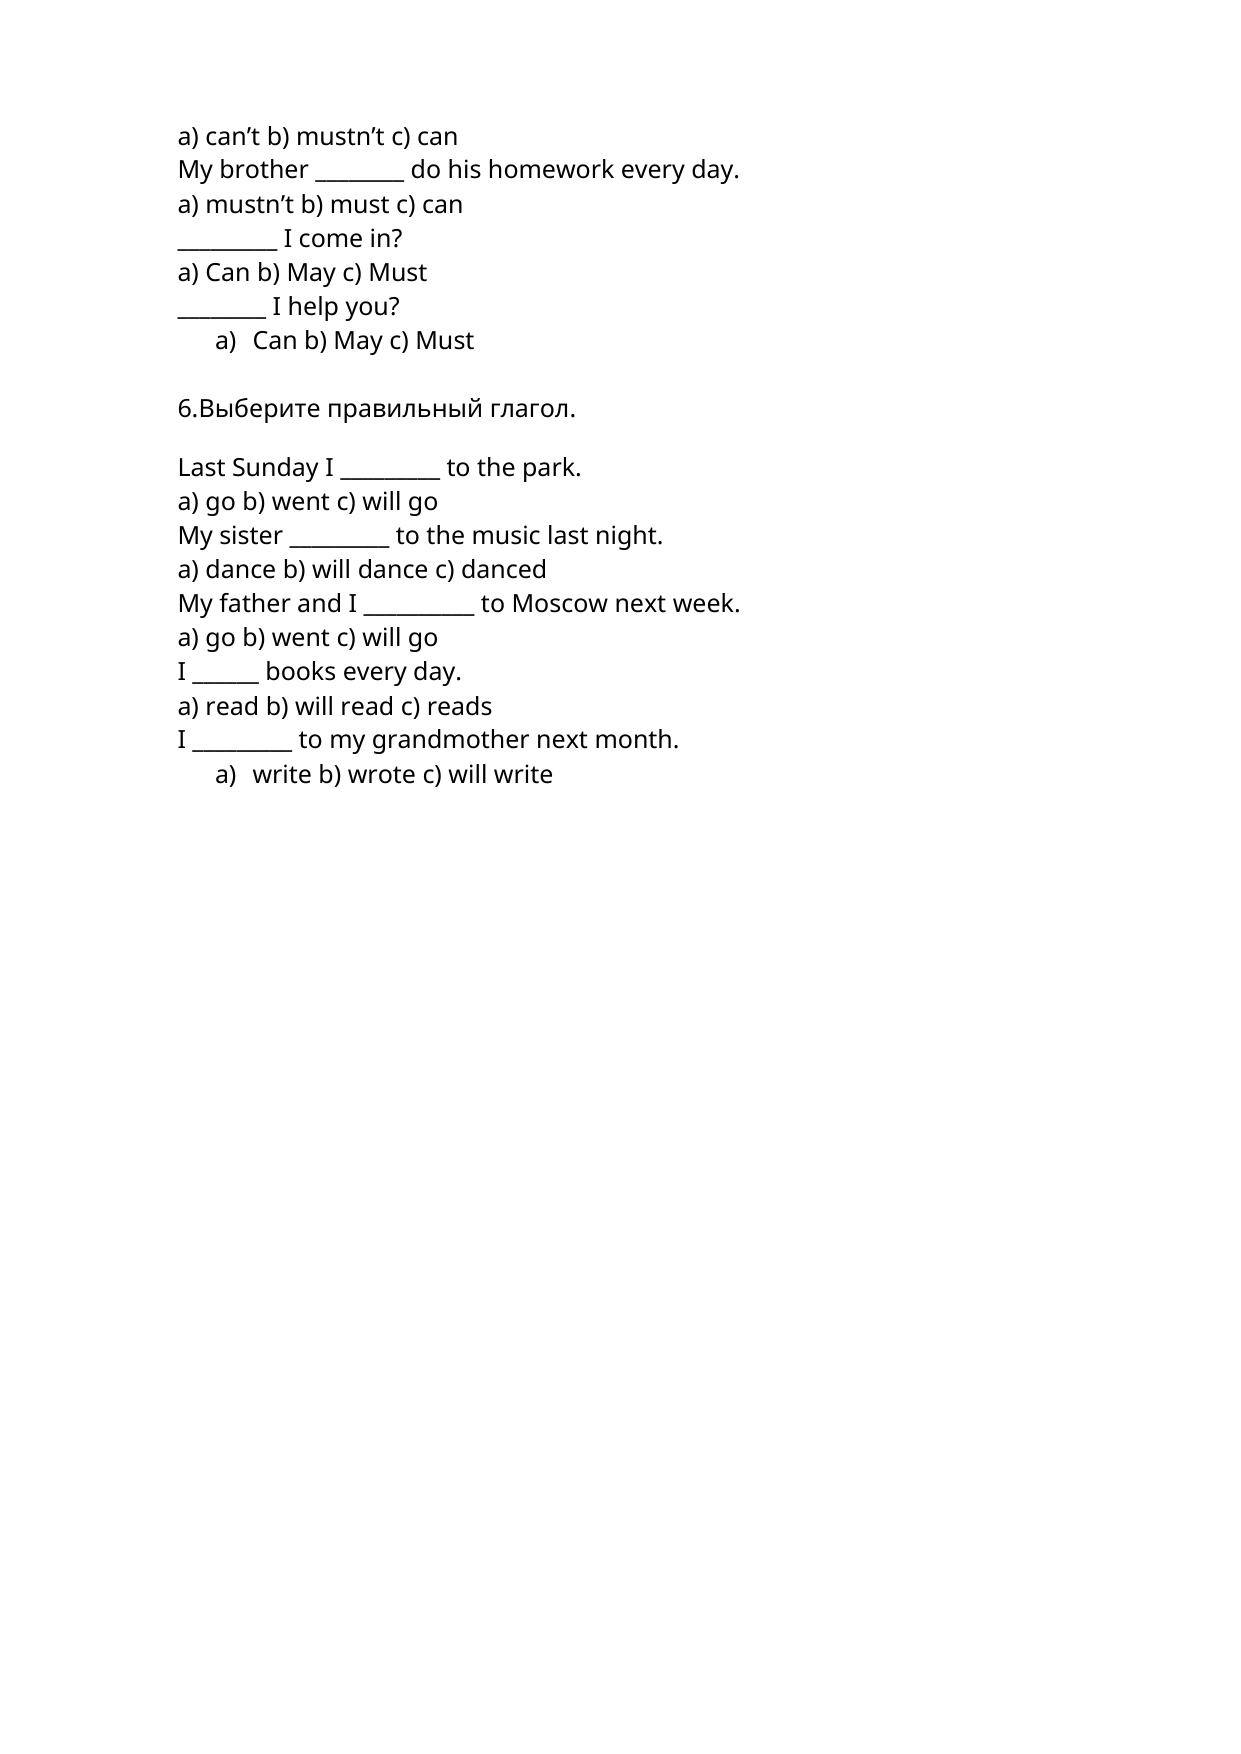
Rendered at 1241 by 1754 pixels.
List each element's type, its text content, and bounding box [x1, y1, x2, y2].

text My father and I __________ to Moscow next week. [177, 586, 1152, 620]
list Can b) May c) Must [215, 322, 1152, 357]
text a) Can b) May c) Must [177, 254, 1152, 288]
text a) go b) went c) will go [177, 484, 1152, 518]
text a) mustn’t b) must c) can [177, 186, 1152, 220]
text a) dance b) will dance c) danced [177, 552, 1152, 586]
text I ______ books every day. [177, 654, 1152, 688]
text I _________ to my grandmother next month. [177, 722, 1152, 756]
text a) read b) will read c) reads [177, 688, 1152, 722]
text ________ I help you? [177, 288, 1152, 322]
text _________ I come in? [177, 220, 1152, 254]
text Last Sunday I _________ to the park. [177, 450, 1152, 484]
text 6.Выберите правильный глагол. [177, 391, 1152, 425]
text My brother ________ do his homework every day. [177, 152, 1152, 186]
text My sister _________ to the music last night. [177, 518, 1152, 552]
text a) can’t b) mustn’t c) can [177, 118, 1152, 152]
list write b) wrote c) will write [215, 756, 1152, 790]
text a) go b) went c) will go [177, 620, 1152, 654]
